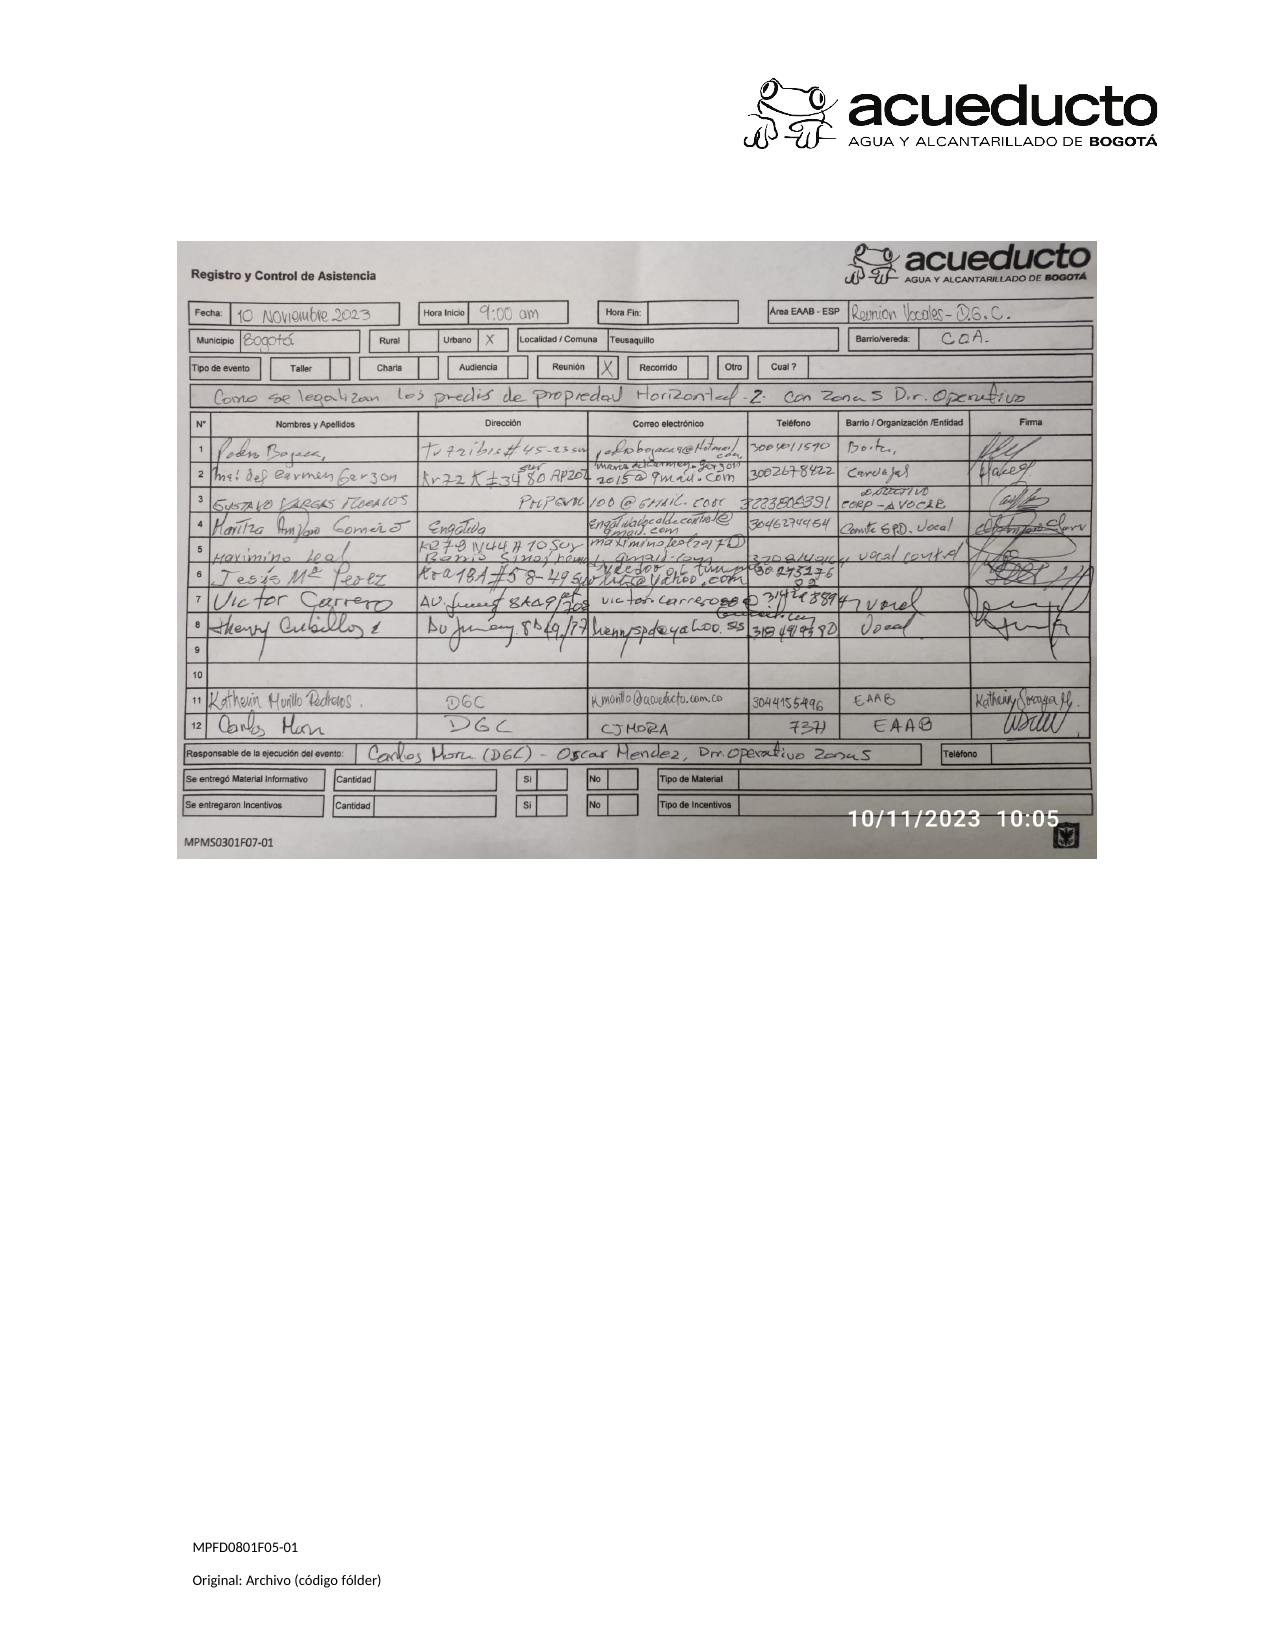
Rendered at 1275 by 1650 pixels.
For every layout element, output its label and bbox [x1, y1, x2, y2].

picture [177, 241, 1097, 859]
picture [743, 78, 1158, 149]
